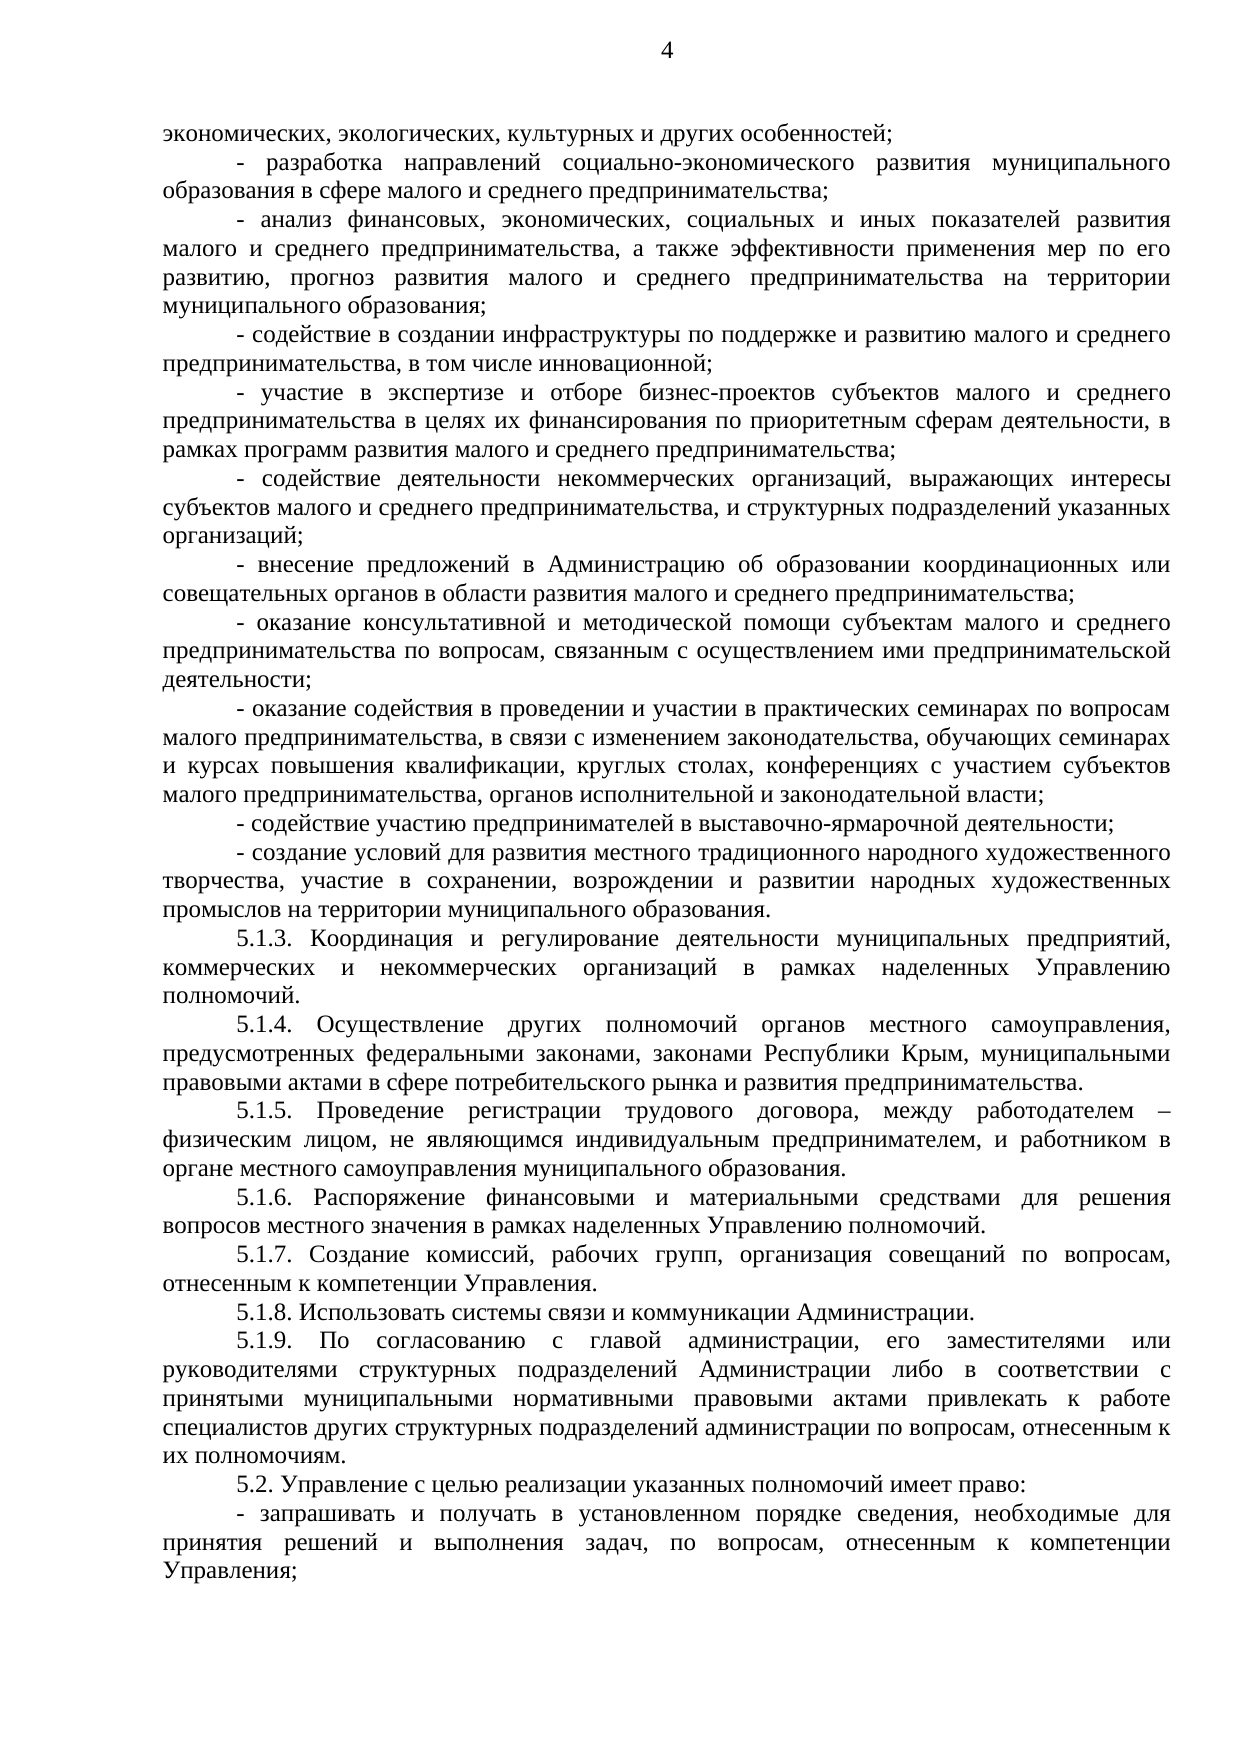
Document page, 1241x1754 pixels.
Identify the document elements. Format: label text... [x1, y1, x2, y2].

text - запрашивать и получать в установленном порядке сведения, необходимые для принятия решений и выполнения задач, по вопросам, отнесенным к компетенции Управления; [162, 1498, 1172, 1584]
text 5.2. Управление с целью реализации указанных полномочий имеет право: [162, 1469, 1172, 1498]
text - оказание консультативной и методической помощи субъектам малого и среднего предпринимательства по вопросам, связанным с осуществлением ими предпринимательской деятельности; [162, 607, 1172, 693]
text - разработка направлений социально-экономического развития муниципального образования в сфере малого и среднего предпринимательства; [162, 147, 1172, 204]
text - анализ финансовых, экономических, социальных и иных показателей развития малого и среднего предпринимательства, а также эффективности применения мер по его развитию, прогноз развития малого и среднего предпринимательства на территории муниципального образования; [162, 204, 1172, 319]
text - создание условий для развития местного традиционного народного художественного творчества, участие в сохранении, возрождении и развитии народных художественных промыслов на территории муниципального образования. [162, 837, 1172, 923]
text - внесение предложений в Администрацию об образовании координационных или совещательных органов в области развития малого и среднего предпринимательства; [162, 549, 1172, 607]
text - содействие в создании инфраструктуры по поддержке и развитию малого и среднего предпринимательства, в том числе инновационной; [162, 319, 1172, 377]
text 5.1.8. Использовать системы связи и коммуникации Администрации. [162, 1297, 1172, 1326]
text 5.1.3. Координация и регулирование деятельности муниципальных предприятий, коммерческих и некоммерческих организаций в рамках наделенных Управлению полномочий. [162, 923, 1172, 1009]
text - содействие деятельности некоммерческих организаций, выражающих интересы субъектов малого и среднего предпринимательства, и структурных подразделений указанных организаций; [162, 463, 1172, 549]
text 5.1.6. Распоряжение финансовыми и материальными средствами для решения вопросов местного значения в рамках наделенных Управлению полномочий. [162, 1182, 1172, 1239]
text 5.1.7. Создание комиссий, рабочих групп, организация совещаний по вопросам, отнесенным к компетенции Управления. [162, 1239, 1172, 1297]
text 5.1.5. Проведение регистрации трудового договора, между работодателем – физическим лицом, не являющимся индивидуальным предпринимателем, и работником в органе местного самоуправления муниципального образования. [162, 1096, 1172, 1182]
text 5.1.9. По согласованию с главой администрации, его заместителями или руководителями структурных подразделений Администрации либо в соответствии с принятыми муниципальными нормативными правовыми актами привлекать к работе специалистов других структурных подразделений администрации по вопросам, отнесенным к их полномочиям. [162, 1326, 1172, 1469]
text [162, 118, 1172, 147]
text - оказание содействия в проведении и участии в практических семинарах по вопросам малого предпринимательства, в связи с изменением законодательства, обучающих семинарах и курсах повышения квалификации, круглых столах, конференциях с участием субъектов малого предпринимательства, органов исполнительной и законодательной власти; [162, 693, 1172, 808]
text - содействие участию предпринимателей в выставочно-ярмарочной деятельности; [162, 808, 1172, 837]
text 5.1.4. Осуществление других полномочий органов местного самоуправления, предусмотренных федеральными законами, законами Республики Крым, муниципальными правовыми актами в сфере потребительского рынка и развития предпринимательства. [162, 1009, 1172, 1096]
text - участие в экспертизе и отборе бизнес-проектов субъектов малого и среднего предпринимательства в целях их финансирования по приоритетным сферам деятельности, в рамках программ развития малого и среднего предпринимательства; [162, 377, 1172, 463]
